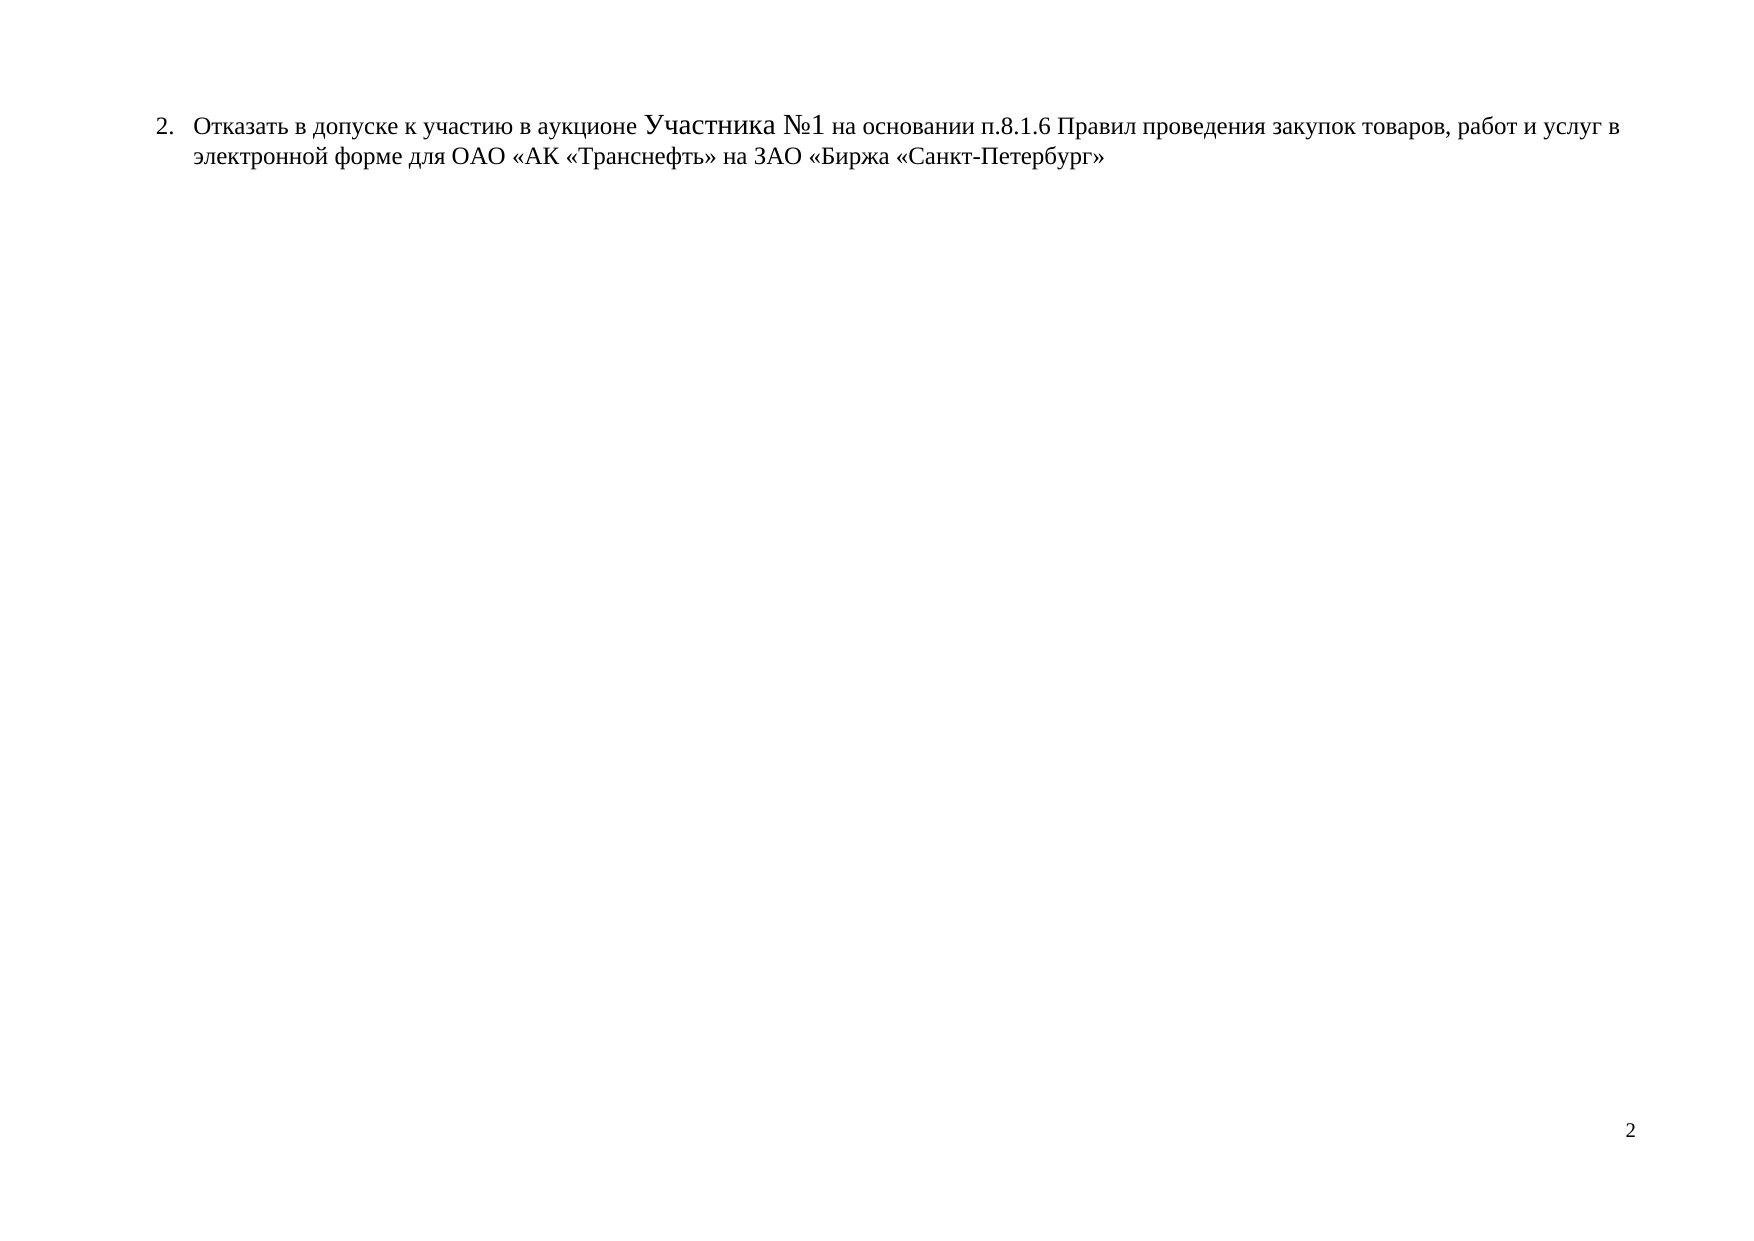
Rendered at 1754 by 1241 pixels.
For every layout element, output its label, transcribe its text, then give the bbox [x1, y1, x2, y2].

list Отказать в допуске к участию в аукционе на основании п.8.1.6 Правил проведения закупок товаров, работ и услуг в электронной форме для ОАО «АК «Транснефть» на ЗАО «Биржа «Санкт-Петербург» [156, 107, 1636, 170]
